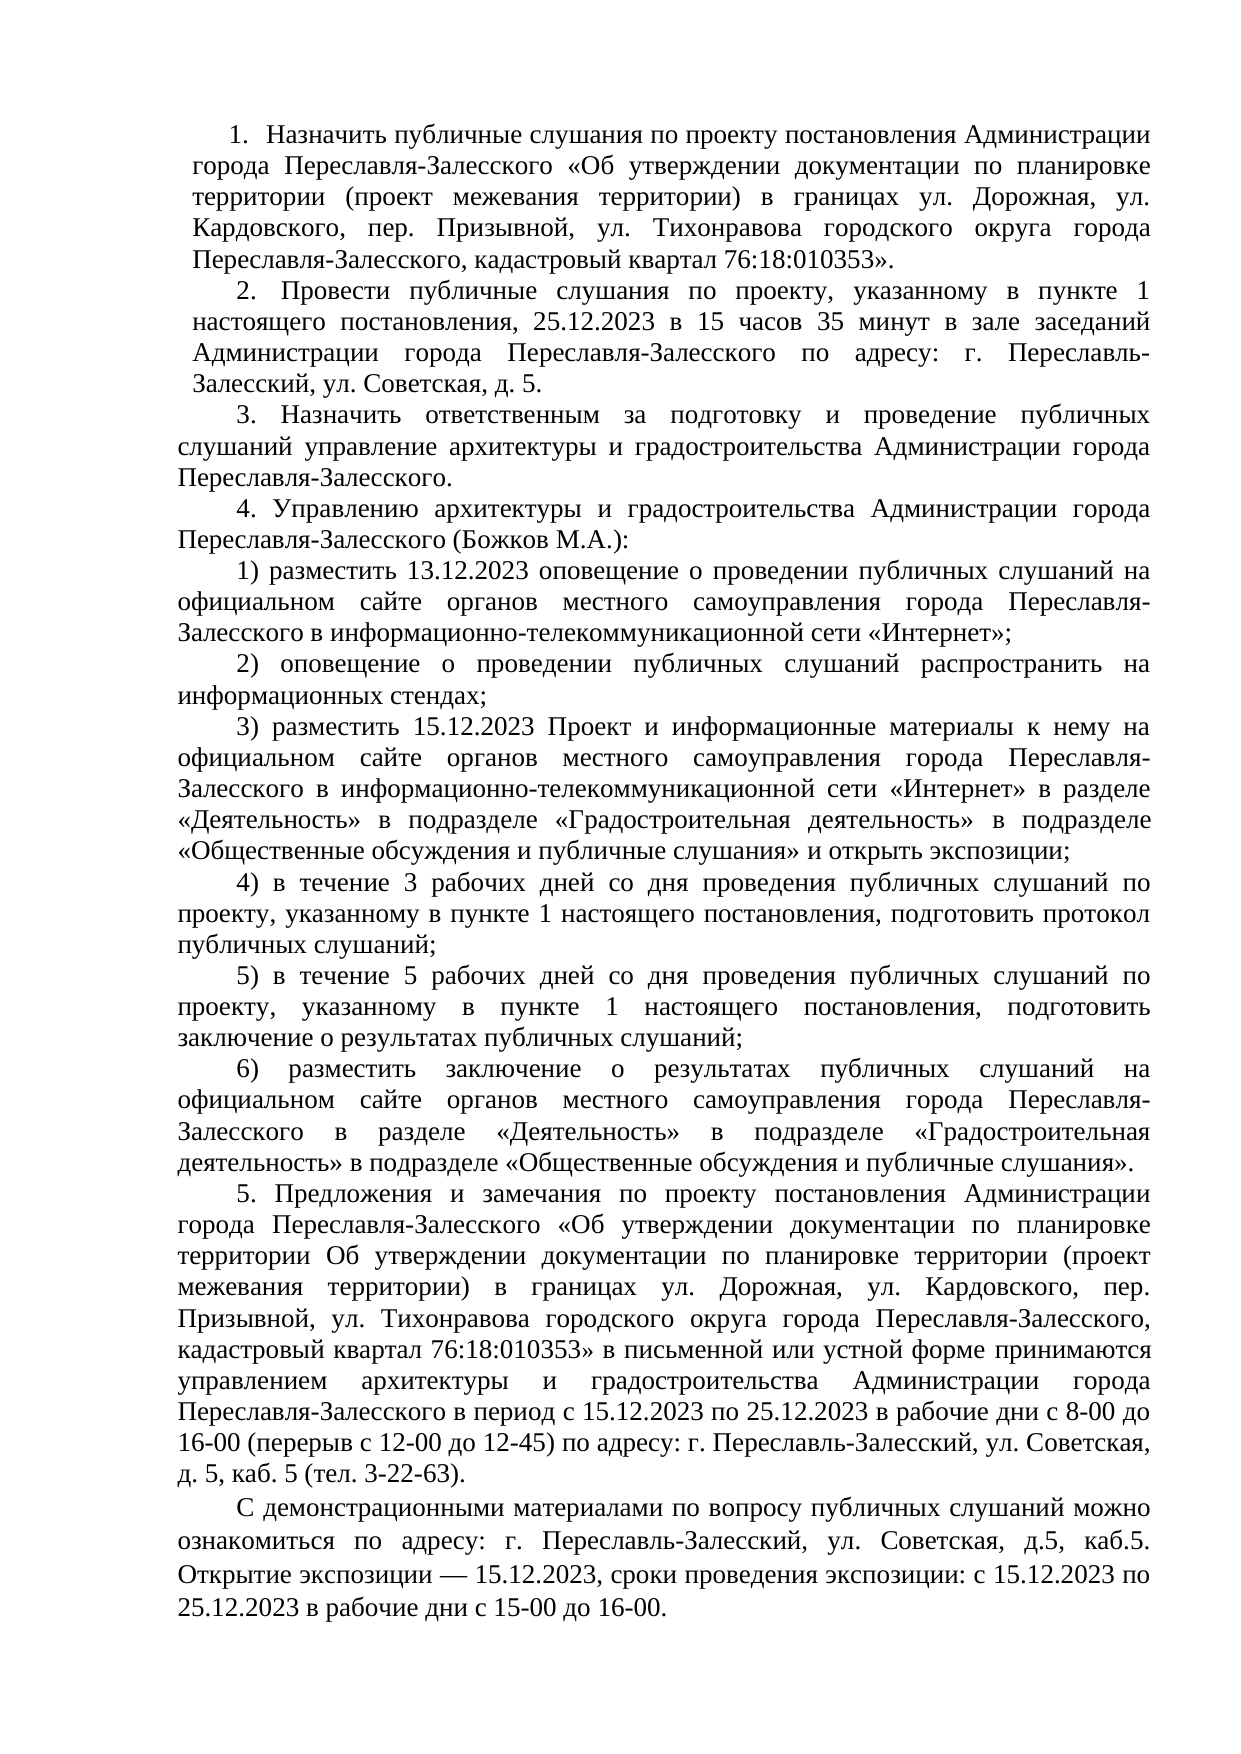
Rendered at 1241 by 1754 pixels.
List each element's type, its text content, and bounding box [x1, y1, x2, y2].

text 5. Предложения и замечания по проекту постановления Администрации города Переславля-Залесского «Об утверждении документации по планировке территории Об утверждении документации по планировке территории (проект межевания территории) в границах ул. Дорожная, ул. Кардовского, пер. Призывной, ул. Тихонравова городского округа города Переславля-Залесского, кадастровый квартал 76:18:010353» в письменной или устной форме принимаются управлением архитектуры и градостроительства Администрации города Переславля-Залесского в период с 15.12.2023 по 25.12.2023 в рабочие дни с 8-00 до 16-00 (перерыв с 12-00 до 12-45) по адресу: г. Переславль-Залесский, ул. Советская, д. 5, каб. 5 (тел. 3-22-63). [177, 1177, 1152, 1488]
list Провести публичные слушания по проекту, указанному в пункте 1 настоящего постановления, 25.12.2023 в 15 часов 35 минут в зале заседаний Администрации города Переславля-Залесского по адресу: г. Переславль-Залесский, ул. Советская, д. 5. [192, 274, 1152, 398]
text 5) в течение 5 рабочих дней со дня проведения публичных слушаний по проекту, указанному в пункте 1 настоящего постановления, подготовить заключение о результатах публичных слушаний; [177, 959, 1152, 1052]
text 1) разместить 13.12.2023 оповещение о проведении публичных слушаний на официальном сайте органов местного самоуправления города Переславля-Залесского в информационно-телекоммуникационной сети «Интернет»; [177, 554, 1152, 648]
text 6) разместить заключение о результатах публичных слушаний на официальном сайте органов местного самоуправления города Переславля-Залесского в разделе «Деятельность» в подразделе «Градостроительная деятельность» в подразделе «Общественные обсуждения и публичные слушания». [177, 1052, 1152, 1177]
text 3) разместить 15.12.2023 Проект и информационные материалы к нему на официальном сайте органов местного самоуправления города Переславля-Залесского в информационно-телекоммуникационной сети «Интернет» в разделе «Деятельность» в подразделе «Градостроительная деятельность» в подразделе «Общественные обсуждения и публичные слушания» и открыть экспозиции; [177, 710, 1152, 866]
text 4. Управлению архитектуры и градостроительства Администрации города Переславля-Залесского (Божков М.А.): [177, 492, 1152, 554]
text 4) в течение 3 рабочих дней со дня проведения публичных слушаний по проекту, указанному в пункте 1 настоящего постановления, подготовить протокол публичных слушаний; [177, 866, 1152, 959]
list Назначить публичные слушания по проекту постановления Администрации города Переславля-Залесского «Об утверждении документации по планировке территории (проект межевания территории) в границах ул. Дорожная, ул. Кардовского, пер. Призывной, ул. Тихонравова городского округа города Переславля-Залесского, кадастровый квартал 76:18:010353». [192, 118, 1152, 274]
text 2) оповещение о проведении публичных слушаний распространить на информационных стендах; [177, 648, 1152, 710]
text С демонстрационными материалами по вопросу публичных слушаний можно ознакомиться по адресу: г. Переславль-Залесский, ул. Советская, д.5, каб.5. Открытие экспозиции — 15.12.2023, сроки проведения экспозиции: с 15.12.2023 по 25.12.2023 в рабочие дни с 15-00 до 16-00. [177, 1488, 1152, 1622]
text 3. Назначить ответственным за подготовку и проведение публичных слушаний управление архитектуры и градостроительства Администрации города Переславля-Залесского. [177, 398, 1152, 492]
